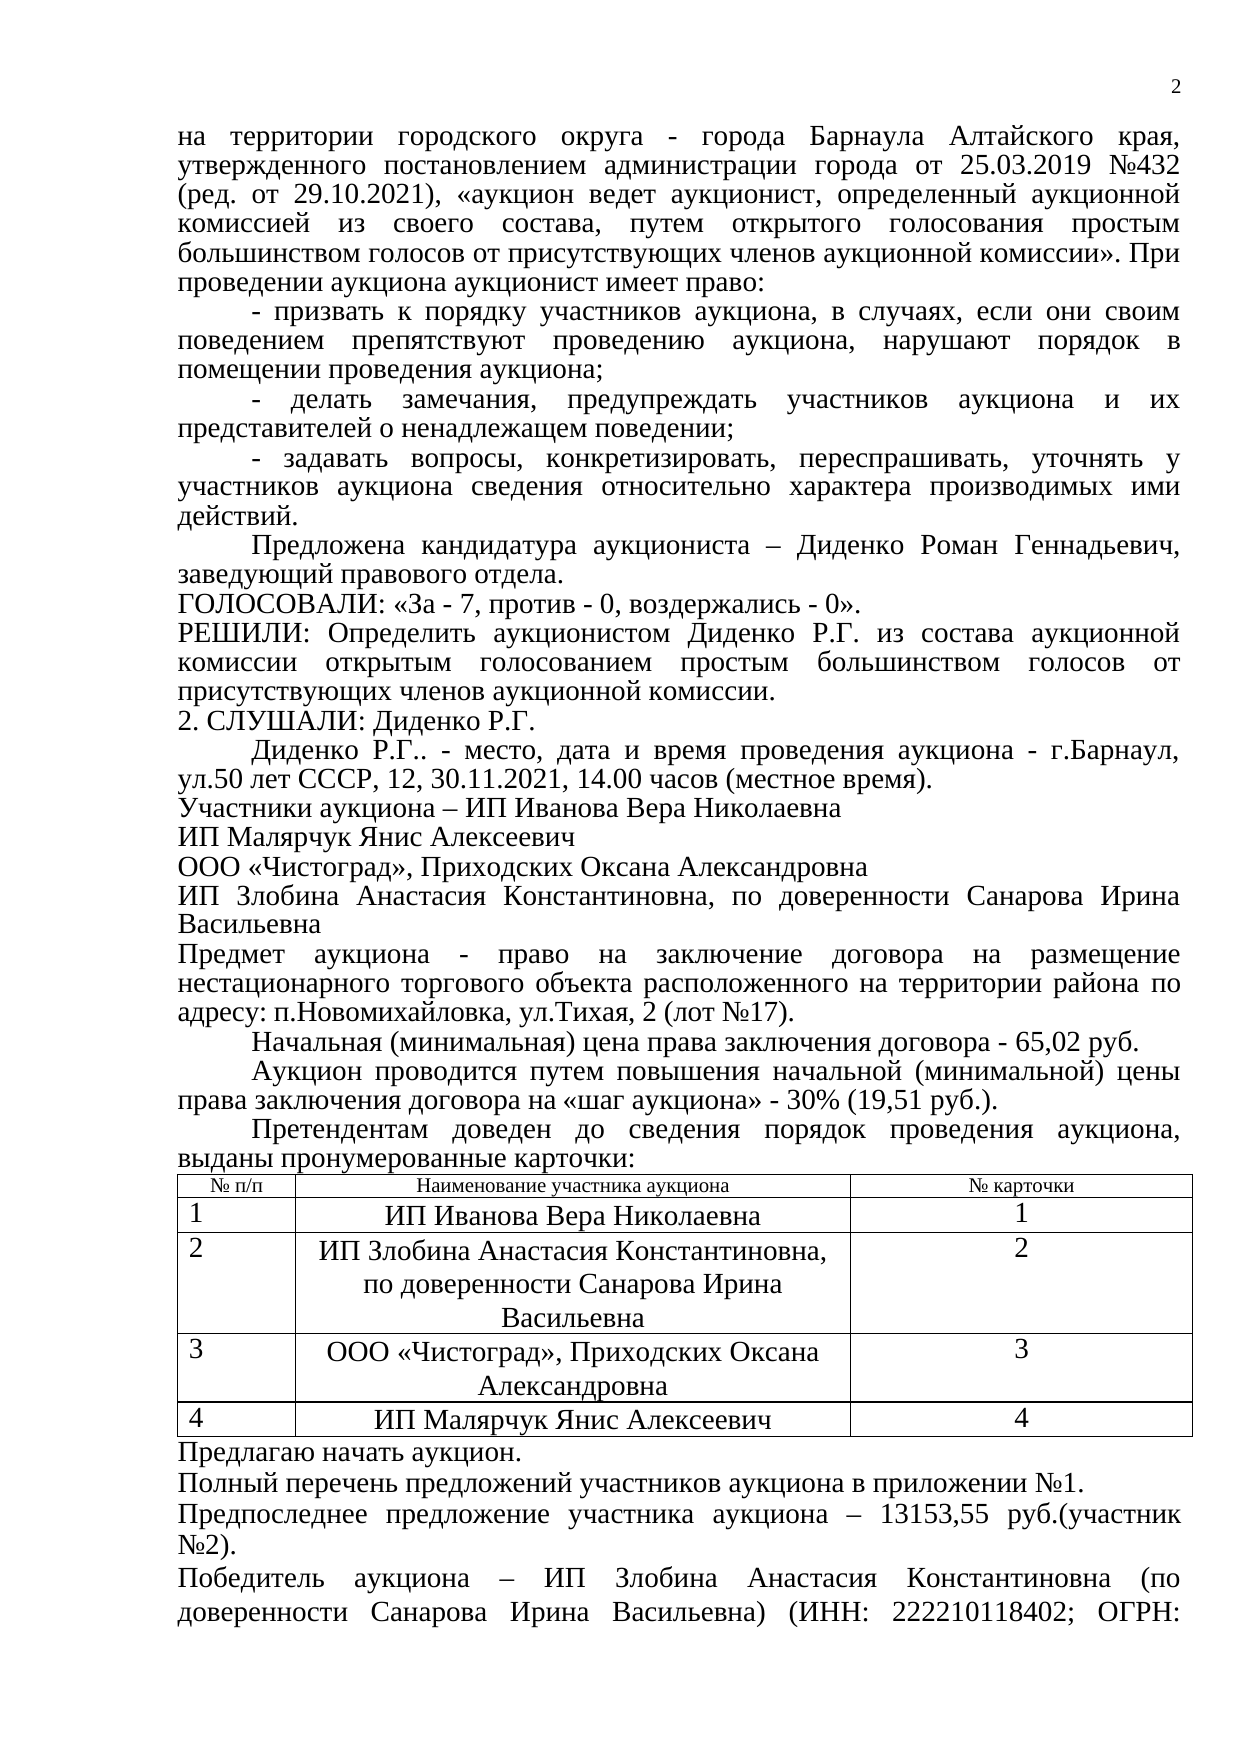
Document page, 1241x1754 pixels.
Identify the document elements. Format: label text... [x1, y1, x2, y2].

text Предлагаю начать аукцион. [177, 1437, 1181, 1468]
text ИП Малярчук Янис Алексеевич [177, 823, 1181, 853]
text ИП Злобина Анастасия Константиновна, по доверенности Санарова Ирина Васильевна [177, 882, 1181, 940]
text Предпоследнее предложение участника аукциона – 13153,55 руб.(участник №2). [177, 1499, 1181, 1561]
text Полный перечень предложений участников аукциона в приложении №1. [177, 1468, 1181, 1499]
table_cell 4 [178, 1403, 295, 1436]
table_cell ИП Злобина Анастасия Константиновна, по доверенности Санарова Ирина Васильевна [296, 1233, 850, 1333]
table_cell 1 [178, 1198, 295, 1232]
table_cell 3 [851, 1334, 1192, 1401]
table_cell 3 [178, 1334, 295, 1401]
text - делать замечания, предупреждать участников аукциона и их представителей о ненадлежащем поведении; [177, 385, 1181, 444]
text Претендентам доведен до сведения порядок проведения аукциона, выданы пронумерованные карточки: [177, 1116, 1181, 1174]
table_cell ИП Иванова Вера Николаевна [296, 1198, 850, 1232]
text Предмет аукциона - право на заключение договора на размещение нестационарного торгового объекта расположенного на территории района по адресу: п.Новомихайловка, ул.Тихая, 2 (лот №17). [177, 940, 1181, 1028]
text - призвать к порядку участников аукциона, в случаях, если они своим поведением препятствуют проведению аукциона, нарушают порядок в помещении проведения аукциона; [177, 297, 1181, 385]
text - задавать вопросы, конкретизировать, переспрашивать, уточнять у участников аукциона сведения относительно характера производимых ими действий. [177, 444, 1181, 531]
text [177, 1561, 1181, 1628]
text ООО «Чистоград», Приходских Оксана Александровна [177, 853, 1181, 882]
table_header № п/п [178, 1175, 295, 1197]
table_header № карточки [851, 1175, 1192, 1197]
table_cell 2 [851, 1233, 1192, 1333]
table_cell 4 [851, 1403, 1192, 1436]
table_header Наименование участника аукциона [296, 1175, 850, 1197]
text ГОЛОСОВАЛИ: «За - 7, против - 0, воздержались - 0». [177, 590, 1181, 619]
text Начальная (минимальная) цена права заключения договора - 65,02 руб. [177, 1028, 1181, 1057]
text Аукцион проводится путем повышения начальной (минимальной) цены права заключения договора на «шаг аукциона» - 30% (19,51 руб.). [177, 1057, 1181, 1116]
table_cell 2 [178, 1233, 295, 1333]
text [177, 122, 1181, 297]
text Предложена кандидатура аукциониста – Диденко Роман Геннадьевич, заведующий правового отдела. [177, 531, 1181, 590]
table_cell 1 [851, 1198, 1192, 1232]
text 2. СЛУШАЛИ: Диденко Р.Г. [177, 707, 1181, 736]
text Диденко Р.Г.. - место, дата и время проведения аукциона - г.Барнаул, ул.50 лет СССР, 12, 30.11.2021, 14.00 часов (местное время). [177, 736, 1181, 794]
text РЕШИЛИ: Определить аукционистом Диденко Р.Г. из состава аукционной комиссии открытым голосованием простым большинством голосов от присутствующих членов аукционной комиссии. [177, 619, 1181, 707]
table_cell ООО «Чистоград», Приходских Оксана Александровна [296, 1334, 850, 1401]
text Участники аукциона – ИП Иванова Вера Николаевна [177, 794, 1181, 823]
table_cell ИП Малярчук Янис Алексеевич [296, 1403, 850, 1436]
